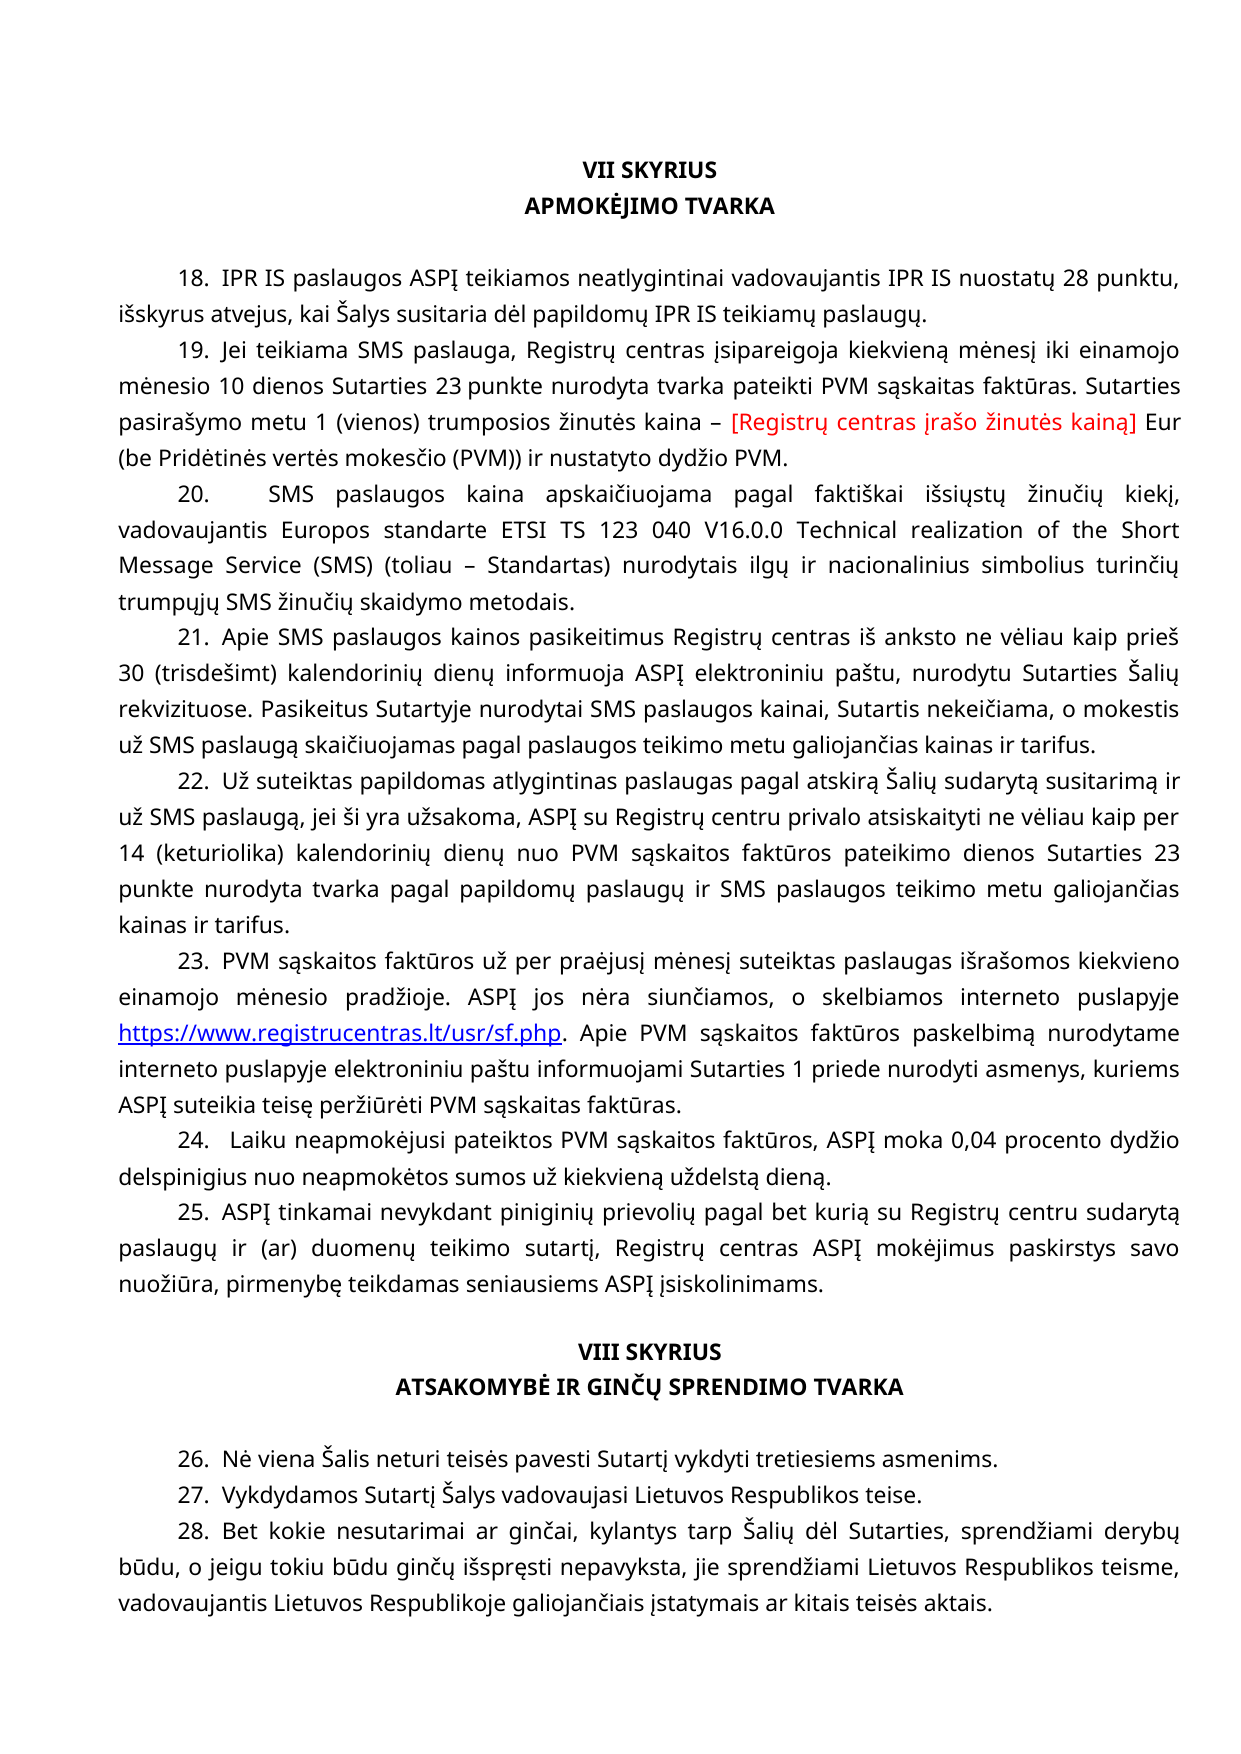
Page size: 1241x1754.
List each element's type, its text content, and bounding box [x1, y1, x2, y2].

list Už suteiktas papildomas atlygintinas paslaugas pagal atskirą Šalių sudarytą susitarimą ir už SMS paslaugą, jei ši yra užsakoma, ASPĮ su Registrų centru privalo atsiskaityti ne vėliau kaip per 14 (keturiolika) kalendorinių dienų nuo PVM sąskaitos faktūros pateikimo dienos Sutarties 23 punkte nurodyta tvarka pagal papildomų paslaugų ir SMS paslaugos teikimo metu galiojančias kainas ir tarifus. [118, 765, 1181, 940]
text VIII SKYRIUS [118, 1335, 1181, 1367]
list Vykdydamos Sutartį Šalys vadovaujasi Lietuvos Respublikos teise. [118, 1479, 1181, 1510]
text APMOKĖJIMO TVARKA [118, 190, 1181, 221]
list Bet kokie nesutarimai ar ginčai, kylantys tarp Šalių dėl Sutarties, sprendžiami derybų būdu, o jeigu tokiu būdu ginčų išspręsti nepavyksta, jie sprendžiami Lietuvos Respublikos teisme, vadovaujantis Lietuvos Respublikoje galiojančiais įstatymais ar kitais teisės aktais. [118, 1515, 1181, 1618]
list Apie SMS paslaugos kainos pasikeitimus Registrų centras iš anksto ne vėliau kaip prieš 30 (trisdešimt) kalendorinių dienų informuoja ASPĮ elektroniniu paštu, nurodytu Sutarties Šalių rekvizituose. Pasikeitus Sutartyje nurodytai SMS paslaugos kainai, Sutartis nekeičiama, o mokestis už SMS paslaugą skaičiuojamas pagal paslaugos teikimo metu galiojančias kainas ir tarifus. [118, 621, 1181, 760]
text VII SKYRIUS [118, 154, 1181, 185]
list PVM sąskaitos faktūros už per praėjusį mėnesį suteiktas paslaugas išrašomos kiekvieno einamojo mėnesio pradžioje. ASPĮ jos nėra siunčiamos, o skelbiamos interneto puslapyje https://www.registrucentras.lt/usr/sf.php. Apie PVM sąskaitos faktūros paskelbimą nurodytame interneto puslapyje elektroniniu paštu informuojami Sutarties 1 priede nurodyti asmenys, kuriems ASPĮ suteikia teisę peržiūrėti PVM sąskaitas faktūras. [118, 945, 1181, 1120]
list Jei teikiama SMS paslauga, Registrų centras įsipareigoja kiekvieną mėnesį iki einamojo mėnesio 10 dienos Sutarties 23 punkte nurodyta tvarka pateikti PVM sąskaitas faktūras. Sutarties pasirašymo metu 1 (vienos) trumposios žinutės kaina – Eur (be Pridėtinės vertės mokesčio (PVM)) ir nustatyto dydžio PVM. [118, 334, 1181, 473]
list ASPĮ tinkamai nevykdant piniginių prievolių pagal bet kurią su Registrų centru sudarytą paslaugų ir (ar) duomenų teikimo sutartį, Registrų centras ASPĮ mokėjimus paskirstys savo nuožiūra, pirmenybę teikdamas seniausiems ASPĮ įsiskolinimams. [118, 1196, 1181, 1299]
text ATSAKOMYBĖ IR GINČŲ SPRENDIMO TVARKA [118, 1371, 1181, 1403]
list Laiku neapmokėjusi pateiktos PVM sąskaitos faktūros, ASPĮ moka 0,04 procento dydžio delspinigius nuo neapmokėtos sumos už kiekvieną uždelstą dieną. [118, 1124, 1181, 1192]
list Nė viena Šalis neturi teisės pavesti Sutartį vykdyti tretiesiems asmenims. [118, 1443, 1181, 1474]
list SMS paslaugos kaina apskaičiuojama pagal faktiškai išsiųstų žinučių kiekį, vadovaujantis Europos standarte ETSI TS 123 040 V16.0.0 Technical realization of the Short Message Service (SMS) (toliau – Standartas) nurodytais ilgų ir nacionalinius simbolius turinčių trumpųjų SMS žinučių skaidymo metodais. [118, 478, 1181, 617]
list IPR IS paslaugos ASPĮ teikiamos neatlygintinai vadovaujantis IPR IS nuostatų 28 punktu, išskyrus atvejus, kai Šalys susitaria dėl papildomų IPR IS teikiamų paslaugų. [118, 262, 1181, 329]
